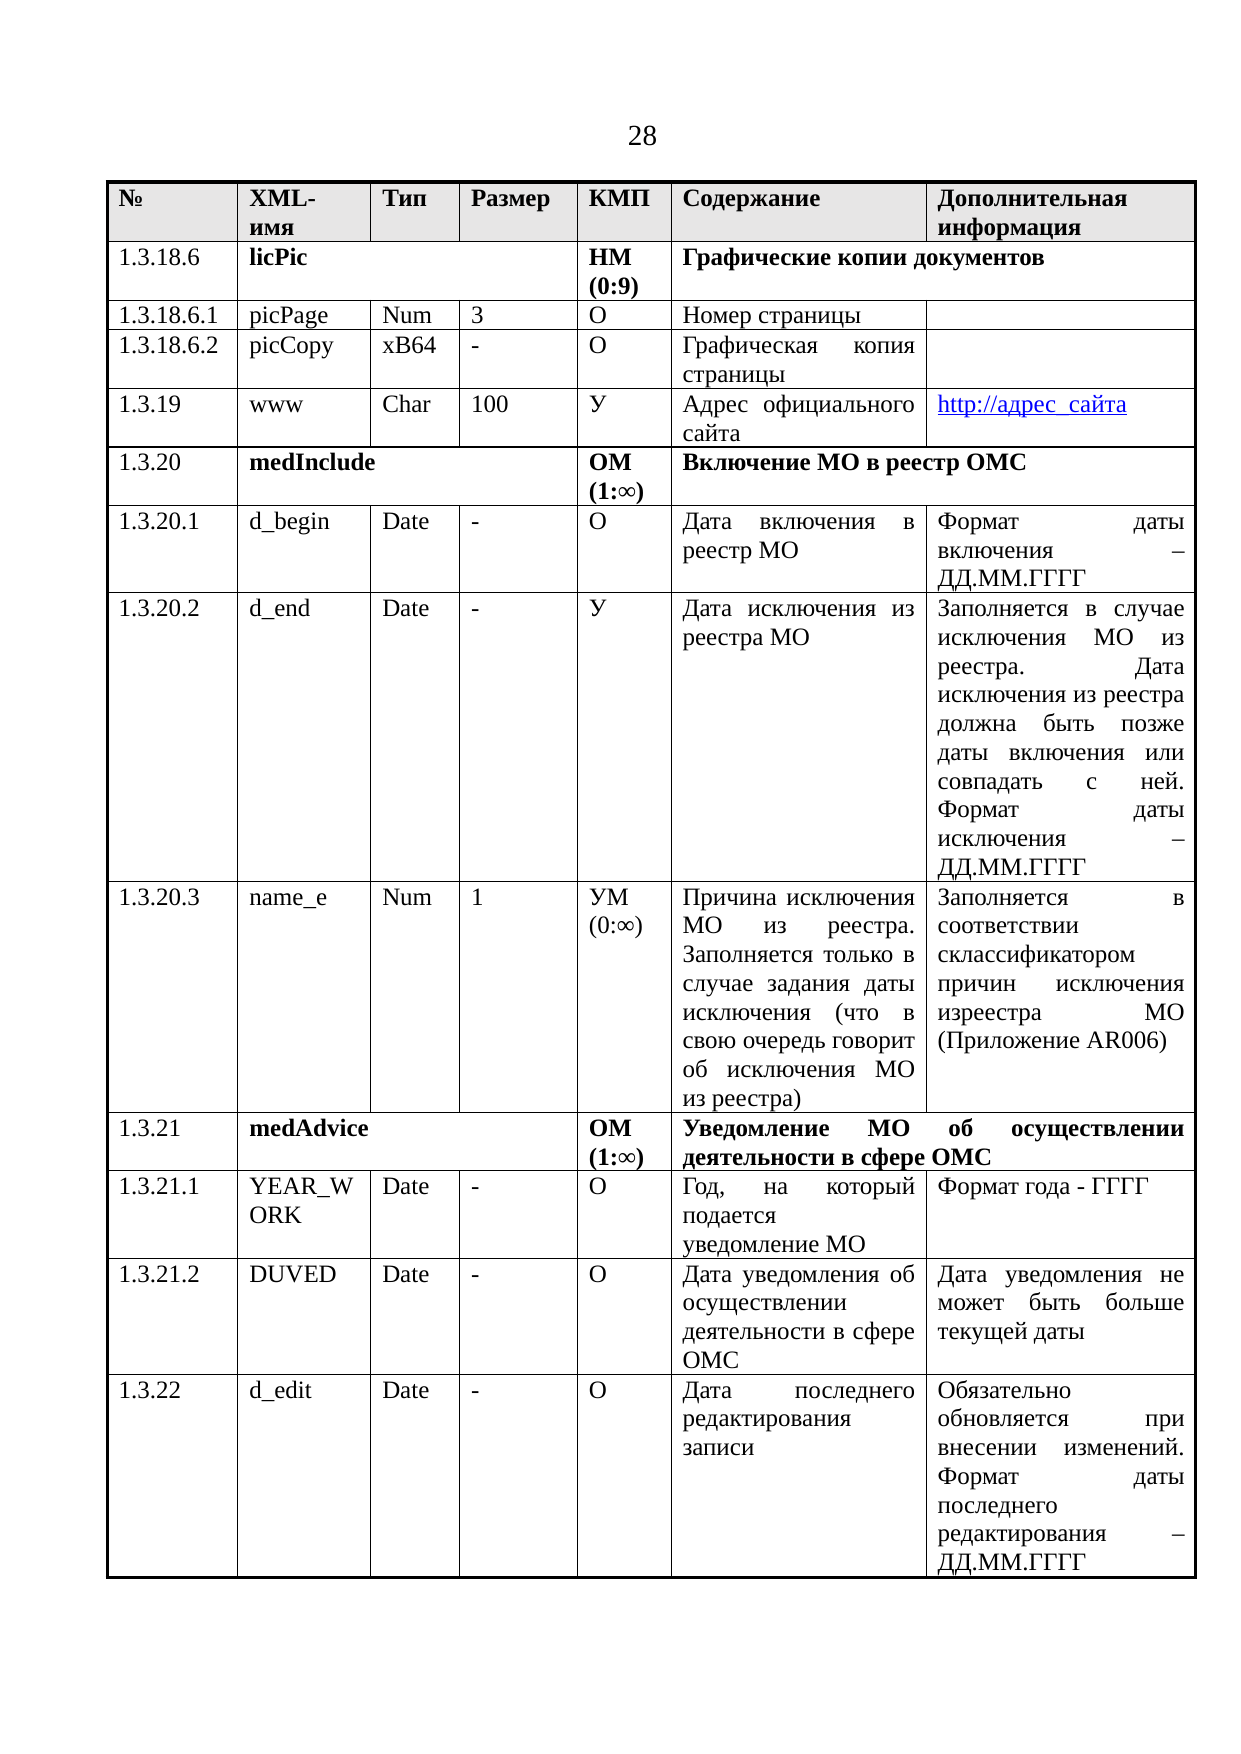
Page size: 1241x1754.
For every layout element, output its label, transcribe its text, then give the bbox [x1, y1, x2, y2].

table_cell ОМ (1:∞) [578, 1113, 671, 1170]
table_cell picCopy [238, 330, 370, 388]
table_cell picPage [238, 301, 370, 329]
table_cell Date [371, 1171, 459, 1258]
table_cell Date [371, 1375, 459, 1576]
table_cell Заполняется в случае исключения МО из реестра. Дата исключения из реестра должна быть позже даты включения или совпадать с ней. Формат даты исключения – ДД.ММ.ГГГГ [927, 593, 1194, 881]
table_cell Графическая копия страницы [672, 330, 926, 388]
table_cell http://адрес_сайта [927, 389, 1194, 446]
table_cell Обязательно обновляется при внесении изменений. Формат даты последнего редактирования – ДД.ММ.ГГГГ [927, 1375, 1194, 1576]
table_cell d_end [238, 593, 370, 881]
table_cell Заполняется в соответствии склассификатором причин исключения изреестра МО (Приложение АR006) [927, 882, 1194, 1112]
table_cell licPic [238, 242, 577, 299]
table_cell www [238, 389, 370, 446]
table_cell YEAR_WORK [238, 1171, 370, 1258]
table_header XML-имя [238, 184, 370, 241]
table_cell Дата исключения из реестра МО [672, 593, 926, 881]
table_cell Date [371, 506, 459, 592]
table_header № [109, 184, 237, 241]
table_cell - [460, 1171, 577, 1258]
table_cell 1.3.21 [109, 1113, 237, 1170]
table_cell - [460, 506, 577, 592]
table_cell 1.3.20.3 [109, 882, 237, 1112]
table_cell medInclude [238, 448, 577, 505]
table_cell Графические копии документов [672, 242, 1194, 299]
table_cell - [460, 1375, 577, 1576]
table_cell DUVED [238, 1259, 370, 1374]
table_cell Формат года - ГГГГ [927, 1171, 1194, 1258]
table_cell 1.3.21.1 [109, 1171, 237, 1258]
table_cell У [578, 389, 671, 446]
table_cell 1.3.20.2 [109, 593, 237, 881]
table_cell 1.3.20 [109, 448, 237, 505]
table_cell 1.3.22 [109, 1375, 237, 1576]
table_cell О [578, 506, 671, 592]
table_cell [927, 301, 1194, 329]
table_cell 1.3.18.6.2 [109, 330, 237, 388]
table_cell Date [371, 593, 459, 881]
table_cell 1.3.20.1 [109, 506, 237, 592]
table_cell Дата включения в реестр МО [672, 506, 926, 592]
table_cell name_e [238, 882, 370, 1112]
table_cell - [460, 330, 577, 388]
table_cell 100 [460, 389, 577, 446]
table_header Дополнительная информация [927, 184, 1194, 241]
table_cell 1.3.18.6 [109, 242, 237, 299]
table_cell Char [371, 389, 459, 446]
table_cell Номер страницы [672, 301, 926, 329]
table_cell Включение МО в реестр ОМС [672, 448, 1194, 505]
table_cell Num [371, 882, 459, 1112]
table_cell Год, на который подается уведомление МО [672, 1171, 926, 1258]
table_cell У [578, 593, 671, 881]
table_cell О [578, 330, 671, 388]
table_cell Уведомление МО об осуществлении деятельности в сфере ОМС [672, 1113, 1194, 1170]
table_cell О [578, 1259, 671, 1374]
table_cell medAdvice [238, 1113, 577, 1170]
table_cell НМ (0:9) [578, 242, 671, 299]
table_cell Формат даты включения – ДД.ММ.ГГГГ [927, 506, 1194, 592]
table_header Содержание [672, 184, 926, 241]
table_cell Дата уведомления об осуществлении деятельности в сфере ОМС [672, 1259, 926, 1374]
table_cell Дата последнего редактирования записи [672, 1375, 926, 1576]
table_cell [927, 330, 1194, 388]
table_cell 3 [460, 301, 577, 329]
table_cell - [460, 593, 577, 881]
table_cell О [578, 1171, 671, 1258]
table_cell О [578, 301, 671, 329]
table_cell 1.3.21.2 [109, 1259, 237, 1374]
table_header Тип [371, 184, 459, 241]
table_cell УМ (0:∞) [578, 882, 671, 1112]
table_cell Num [371, 301, 459, 329]
table_cell xB64 [371, 330, 459, 388]
table_header КМП [578, 184, 671, 241]
table_cell ОМ (1:∞) [578, 448, 671, 505]
table_cell d_begin [238, 506, 370, 592]
table_cell Дата уведомления не может быть больше текущей даты [927, 1259, 1194, 1374]
table_cell Date [371, 1259, 459, 1374]
table_header Размер [460, 184, 577, 241]
table_cell - [460, 1259, 577, 1374]
table_cell d_edit [238, 1375, 370, 1576]
table_cell 1.3.18.6.1 [109, 301, 237, 329]
table_cell 1.3.19 [109, 389, 237, 446]
table_cell Адрес официального сайта [672, 389, 926, 446]
table_cell 1 [460, 882, 577, 1112]
table_cell Причина исключения МО из реестра. Заполняется только в случае задания даты исключения (что в свою очередь говорит об исключения МО из реестра) [672, 882, 926, 1112]
table_cell О [578, 1375, 671, 1576]
